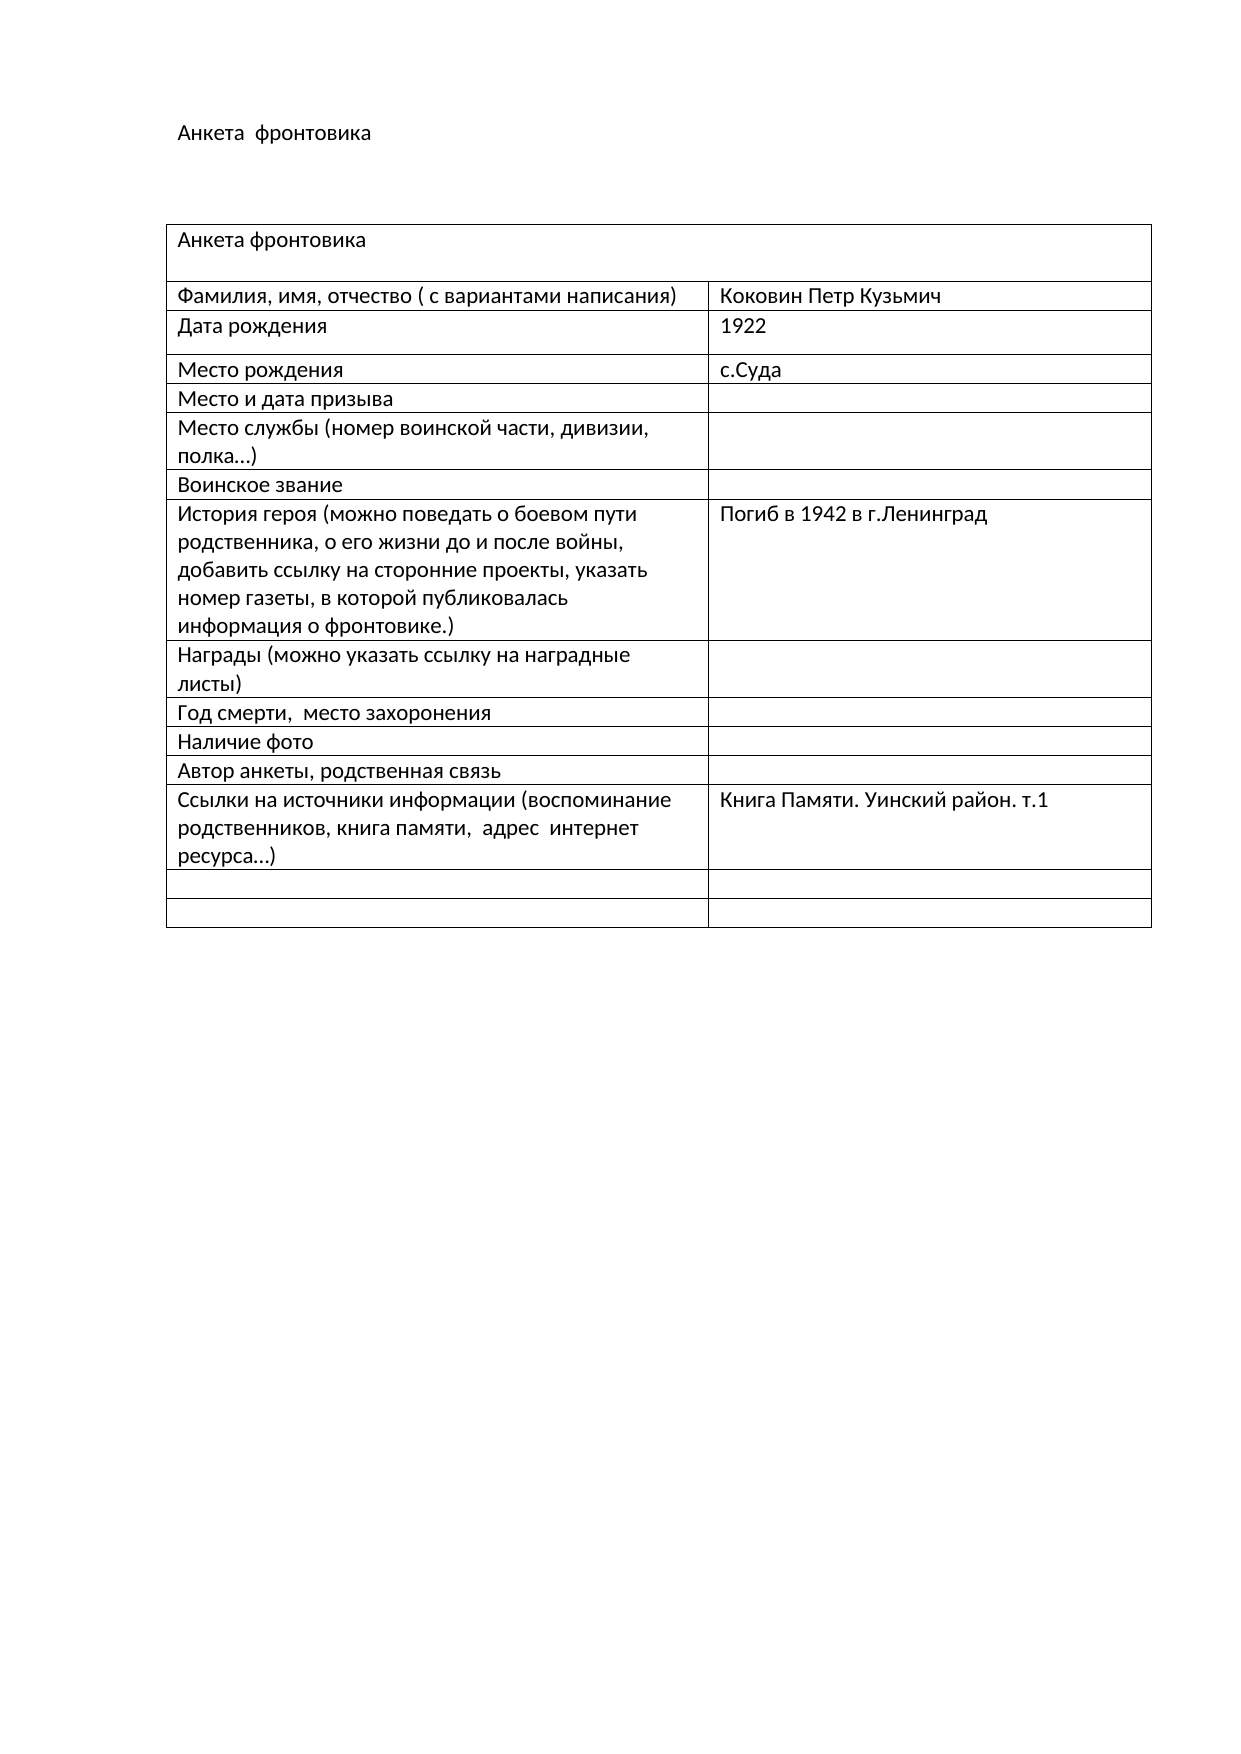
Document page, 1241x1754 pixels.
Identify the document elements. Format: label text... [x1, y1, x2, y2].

table_cell [709, 470, 1151, 498]
table_cell Коковин Петр Кузьмич [709, 282, 1151, 310]
table_cell [709, 756, 1151, 784]
table_cell История героя (можно поведать о боевом пути родственника, о его жизни до и после войны, добавить ссылку на сторонние проекты, указать номер газеты, в которой публиковалась информация о фронтовике.) [167, 500, 708, 639]
table_cell [709, 384, 1151, 412]
table_cell Ссылки на источники информации (воспоминание родственников, книга памяти, адрес интернет ресурса…) [167, 785, 708, 869]
table_cell Автор анкеты, родственная связь [167, 756, 708, 784]
table_cell 1922 [709, 311, 1151, 354]
table_cell [709, 727, 1151, 755]
table_cell Год смерти, место захоронения [167, 698, 708, 726]
table_header Анкета фронтовика [167, 225, 1151, 281]
table_cell [709, 641, 1151, 697]
table_cell [709, 899, 1151, 927]
table_cell Награды (можно указать ссылку на наградные листы) [167, 641, 708, 697]
text Анкета фронтовика [177, 118, 1152, 146]
table_cell [709, 698, 1151, 726]
table_cell Фамилия, имя, отчество ( с вариантами написания) [167, 282, 708, 310]
table_cell Место рождения [167, 355, 708, 383]
table_cell [709, 413, 1151, 469]
table_cell Погиб в 1942 в г.Ленинград [709, 500, 1151, 639]
table_cell Место службы (номер воинской части, дивизии, полка…) [167, 413, 708, 469]
table_cell Место и дата призыва [167, 384, 708, 412]
table_cell Воинское звание [167, 470, 708, 498]
table_cell [167, 899, 708, 927]
table_cell Книга Памяти. Уинский район. т.1 [709, 785, 1151, 869]
table_cell Наличие фото [167, 727, 708, 755]
table_cell [709, 870, 1151, 898]
table_cell [167, 870, 708, 898]
table_cell Дата рождения [167, 311, 708, 354]
table_cell с.Суда [709, 355, 1151, 383]
